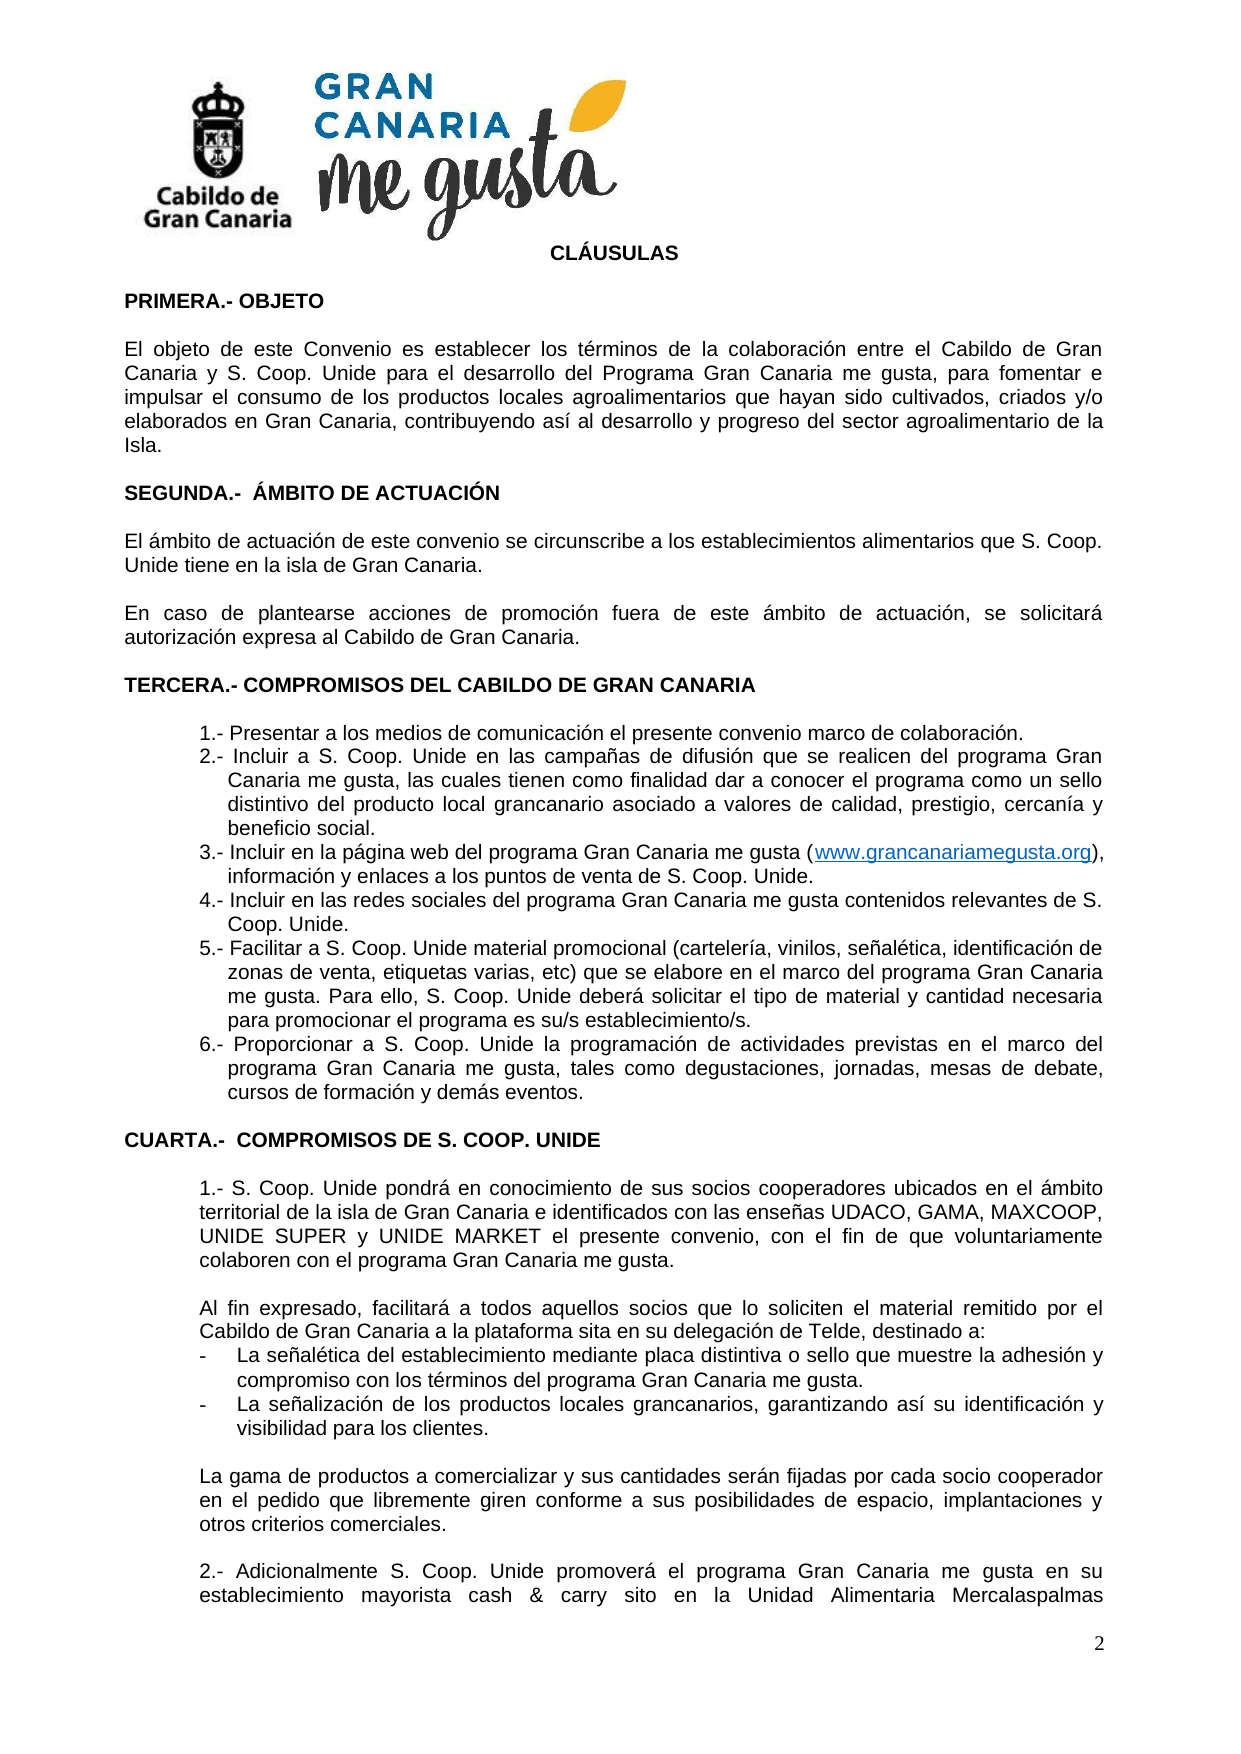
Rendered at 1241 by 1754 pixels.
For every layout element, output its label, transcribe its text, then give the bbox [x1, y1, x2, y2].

picture [124, 58, 633, 242]
text El ámbito de actuación de este convenio se circunscribe a los establecimientos alimentarios que S. Coop. Unide tiene en la isla de Gran Canaria. [124, 529, 1104, 577]
text TERCERA.- COMPROMISOS DEL CABILDO DE GRAN CANARIA [124, 672, 1104, 696]
text 4.- Incluir en las redes sociales del programa Gran Canaria me gusta contenidos relevantes de S. Coop. Unide. [199, 888, 1104, 936]
text CUARTA.- COMPROMISOS DE S. COOP. UNIDE [124, 1128, 1104, 1152]
text 6.- Proporcionar a S. Coop. Unide la programación de actividades previstas en el marco del programa Gran Canaria me gusta, tales como degustaciones, jornadas, mesas de debate, cursos de formación y demás eventos. [199, 1032, 1104, 1104]
text Al fin expresado, facilitará a todos aquellos socios que lo soliciten el material remitido por el Cabildo de Gran Canaria a la plataforma sita en su delegación de Telde, destinado a: [199, 1295, 1104, 1343]
text En caso de plantearse acciones de promoción fuera de este ámbito de actuación, se solicitará autorización expresa al Cabildo de Gran Canaria. [124, 601, 1104, 648]
text SEGUNDA.- ÁMBITO DE ACTUACIÓN [124, 481, 1104, 505]
text CLÁUSULAS [124, 241, 1104, 265]
list La señalética del establecimiento mediante placa distintiva o sello que muestre la adhesión y compromiso con los términos del programa Gran Canaria me gusta. [199, 1343, 1104, 1391]
text 2.- Incluir a S. Coop. Unide en las campañas de difusión que se realicen del programa Gran Canaria me gusta, las cuales tienen como finalidad dar a conocer el programa como un sello distintivo del producto local grancanario asociado a valores de calidad, prestigio, cercanía y beneficio social. [199, 744, 1104, 840]
text El objeto de este Convenio es establecer los términos de la colaboración entre el Cabildo de Gran Canaria y S. Coop. Unide para el desarrollo del Programa Gran Canaria me gusta, para fomentar e impulsar el consumo de los productos locales agroalimentarios que hayan sido cultivados, criados y/o elaborados en Gran Canaria, contribuyendo así al desarrollo y progreso del sector agroalimentario de la Isla. [124, 337, 1104, 457]
list La señalización de los productos locales grancanarios, garantizando así su identificación y visibilidad para los clientes. [199, 1391, 1104, 1439]
text La gama de productos a comercializar y sus cantidades serán fijadas por cada socio cooperador en el pedido que libremente giren conforme a sus posibilidades de espacio, implantaciones y otros criterios comerciales. [199, 1463, 1104, 1535]
text 3.- Incluir en la página web del programa Gran Canaria me gusta (www.grancanariamegusta.org), información y enlaces a los puntos de venta de S. Coop. Unide. [199, 840, 1104, 888]
text 5.- Facilitar a S. Coop. Unide material promocional (cartelería, vinilos, señalética, identificación de zonas de venta, etiquetas varias, etc) que se elabore en el marco del programa Gran Canaria me gusta. Para ello, S. Coop. Unide deberá solicitar el tipo de material y cantidad necesaria para promocionar el programa es su/s establecimiento/s. [199, 936, 1104, 1032]
text 1.- Presentar a los medios de comunicación el presente convenio marco de colaboración. [199, 720, 1104, 744]
text 1.- S. Coop. Unide pondrá en conocimiento de sus socios cooperadores ubicados en el ámbito territorial de la isla de Gran Canaria e identificados con las enseñas UDACO, GAMA, MAXCOOP, UNIDE SUPER y UNIDE MARKET el presente convenio, con el fin de que voluntariamente colaboren con el programa Gran Canaria me gusta. [199, 1176, 1104, 1271]
text PRIMERA.- OBJETO [124, 289, 1104, 313]
